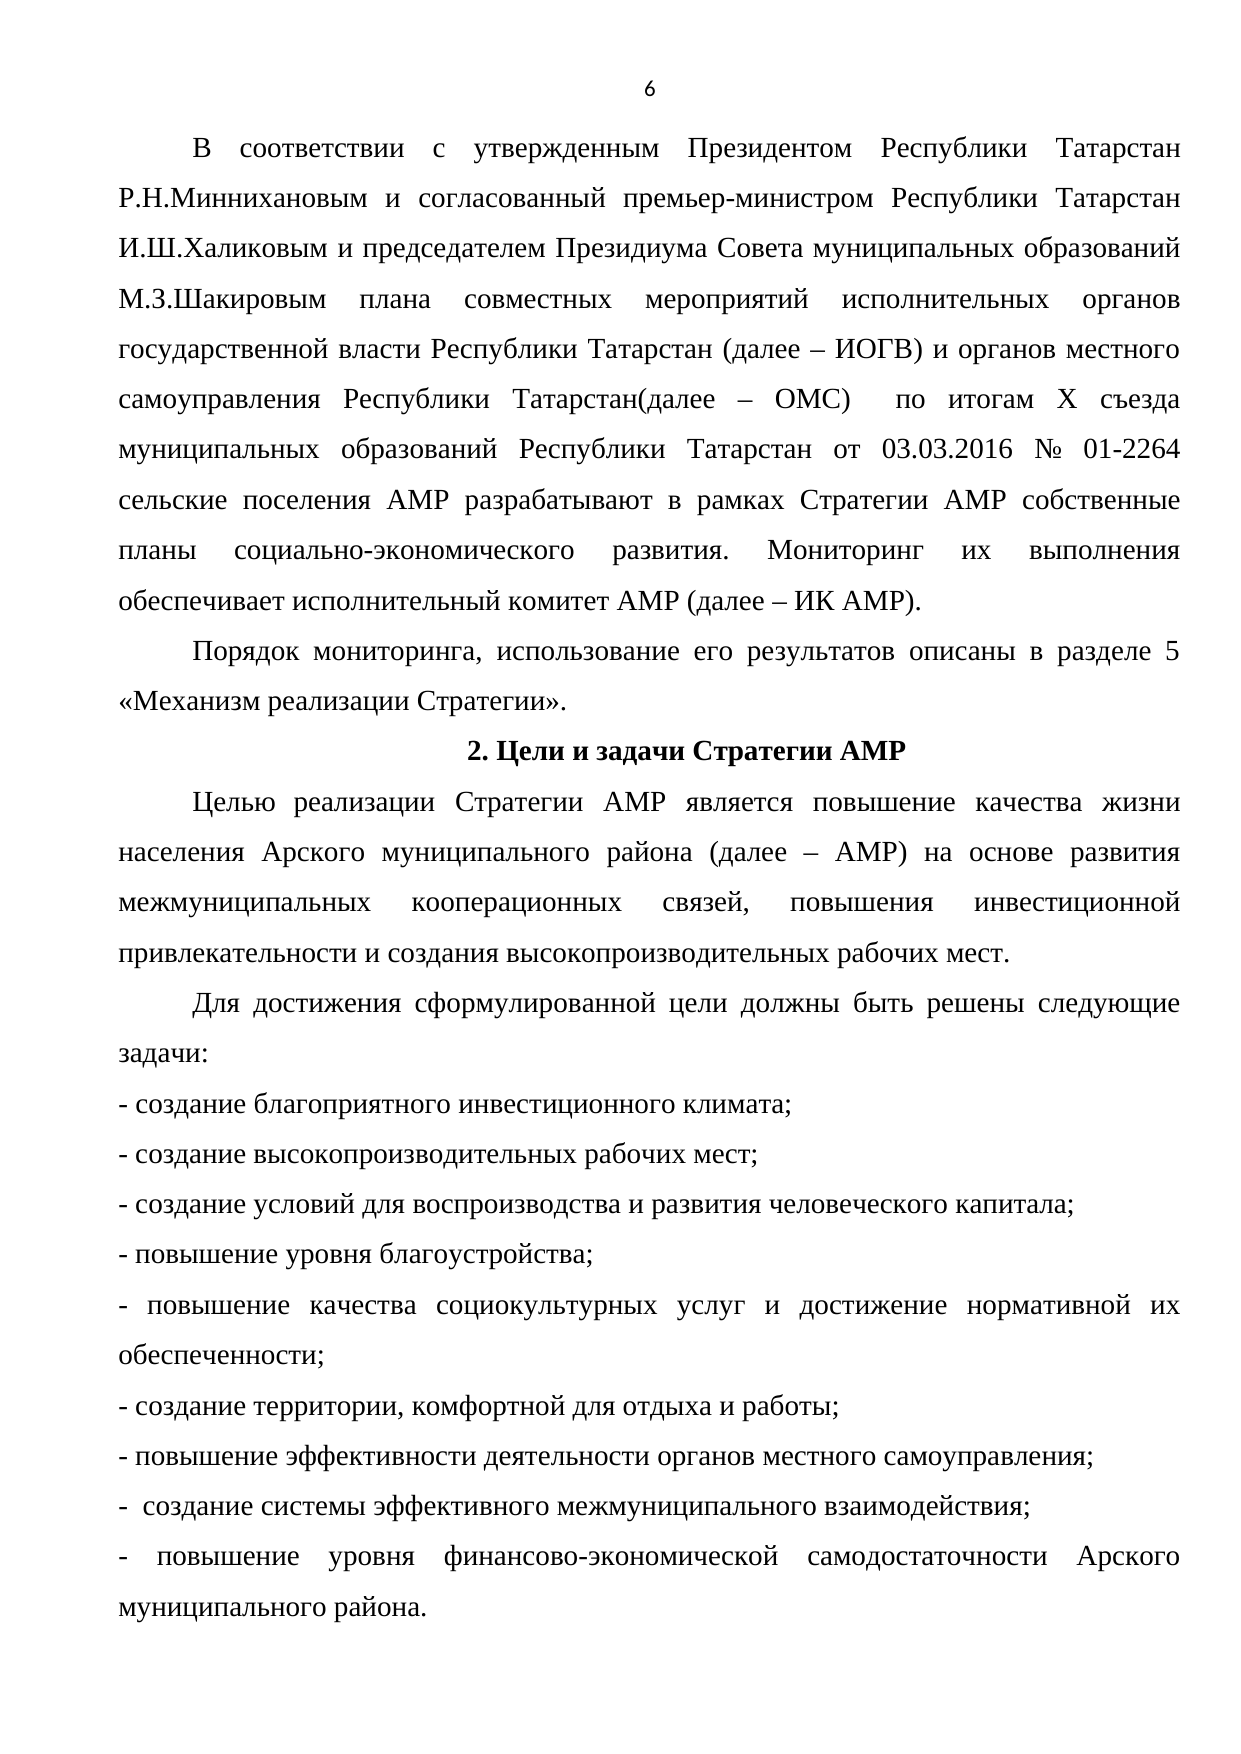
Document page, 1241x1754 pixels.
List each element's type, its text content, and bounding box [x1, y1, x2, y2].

list - создание высокопроизводительных рабочих мест; [118, 1136, 1181, 1169]
text В соответствии с утвержденным Президентом Республики Татарстан Р.Н.Миннихановым и согласованный премьер-министром Республики Татарстан И.Ш.Халиковым и председателем Президиума Совета муниципальных образований М.З.Шакировым плана совместных мероприятий исполнительных органов государственной власти Республики Татарстан (далее – ИОГВ) и органов местного самоуправления Республики Татарстан(далее – ОМС) по итогам Х съезда муниципальных образований Республики Татарстан от 03.03.2016 № 01-2264 сельские поселения АМР разрабатывают в рамках Стратегии АМР собственные планы социально-экономического развития. Мониторинг их выполнения обеспечивает исполнительный комитет АМР (далее – ИК АМР). [118, 130, 1181, 616]
list - создание системы эффективного межмуниципального взаимодействия; [118, 1488, 1181, 1522]
text - повышение качества социокультурных услуг и достижение нормативной их обеспеченности; [118, 1287, 1181, 1371]
list - повышение эффективности деятельности органов местного самоуправления; [118, 1438, 1181, 1471]
text Для достижения сформулированной цели должны быть решены следующие задачи: [118, 985, 1181, 1069]
subtitle 2. Цели и задачи Стратегии АМР [118, 733, 1181, 767]
text Порядок мониторинга, использование его результатов описаны в разделе 5 «Механизм реализации Стратегии». [118, 633, 1181, 717]
text Целью реализации Стратегии АМР является повышение качества жизни населения Арского муниципального района (далее – АМР) на основе развития межмуниципальных кооперационных связей, повышения инвестиционной привлекательности и создания высокопроизводительных рабочих мест. [118, 784, 1181, 968]
list - повышение уровня благоустройства; [118, 1237, 1181, 1270]
list - создание условий для воспроизводства и развития человеческого капитала; [118, 1186, 1181, 1220]
list - создание благоприятного инвестиционного климата; [118, 1086, 1181, 1119]
text - создание территории, комфортной для отдыха и работы; [118, 1388, 1181, 1421]
list - повышение уровня финансово-экономической самодостаточности Арского муниципального района. [118, 1538, 1181, 1622]
